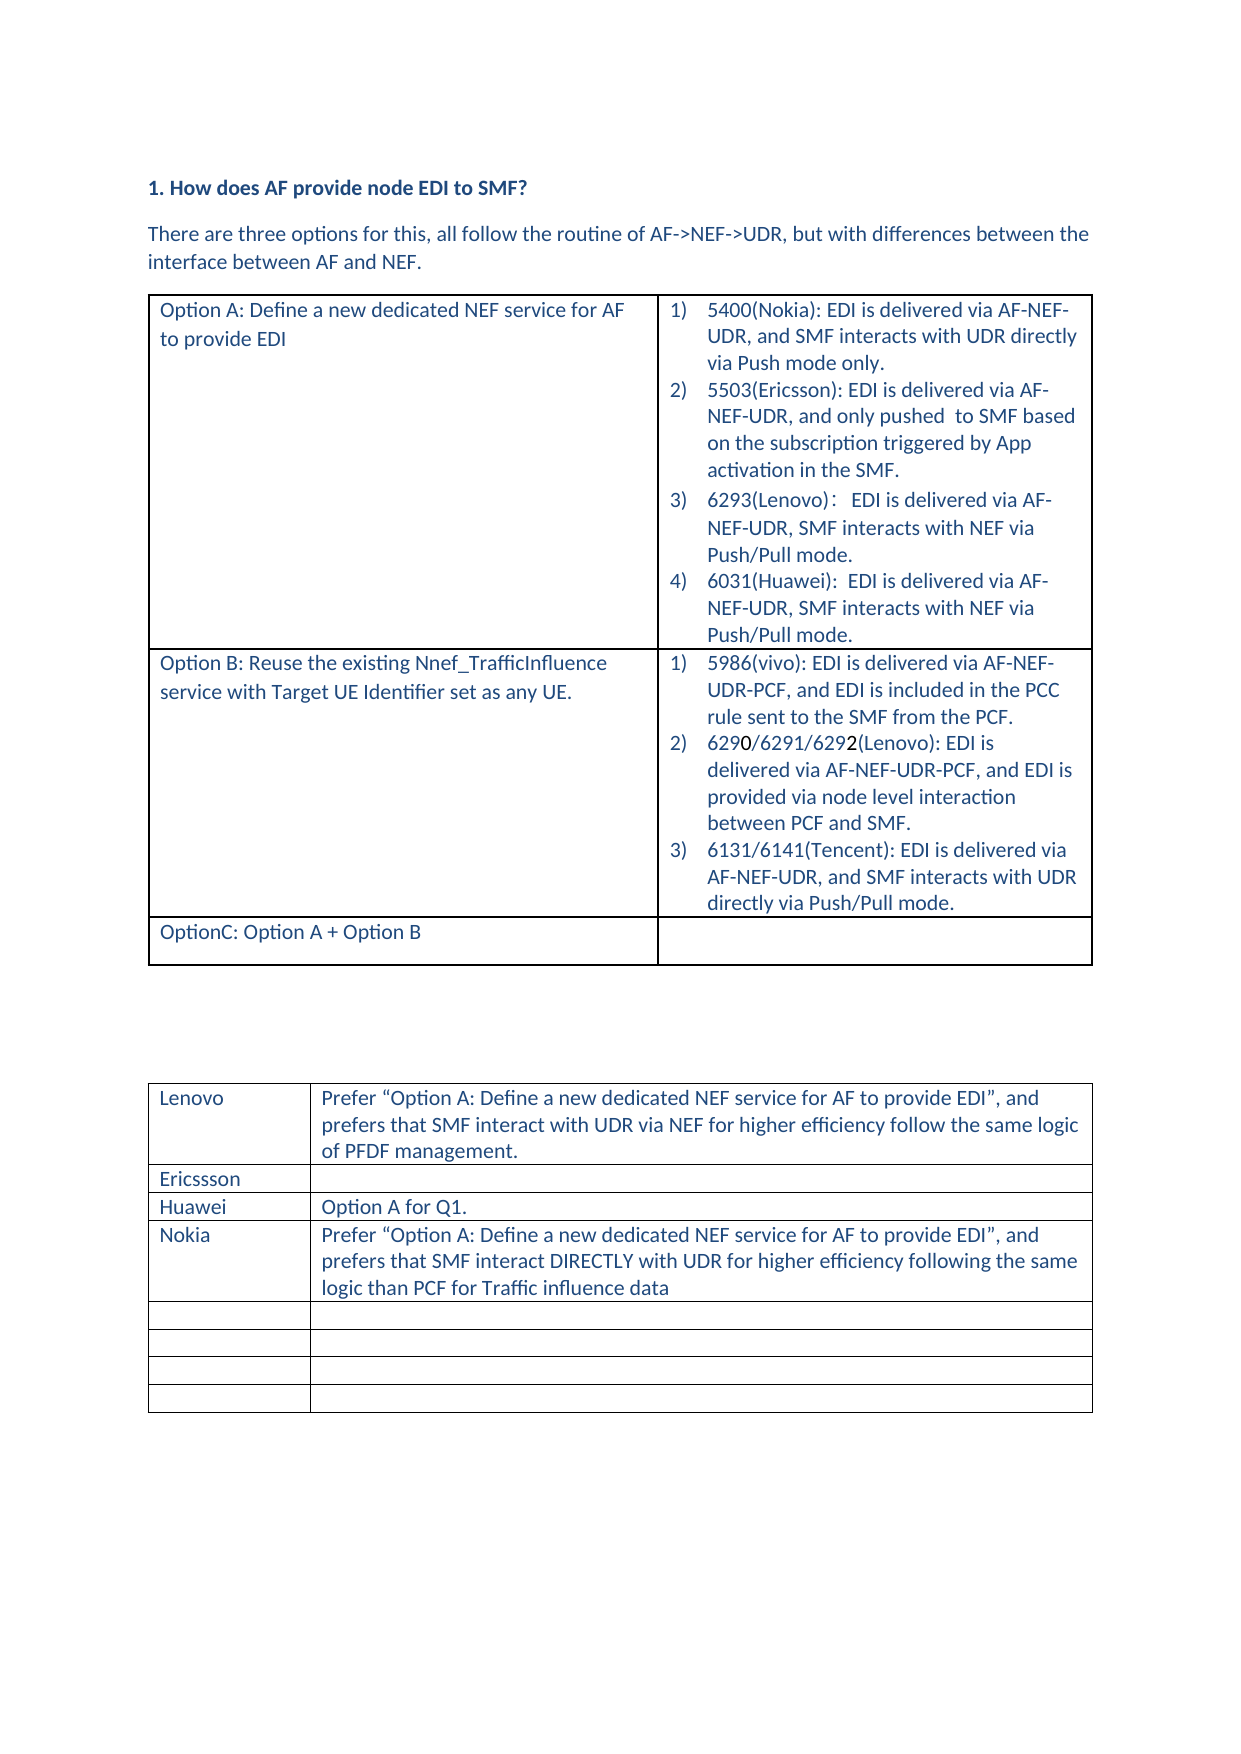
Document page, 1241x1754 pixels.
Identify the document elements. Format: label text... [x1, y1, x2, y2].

table_cell OptionC: Option A + Option B [150, 918, 657, 964]
table_header Lenovo [149, 1084, 310, 1164]
table_cell Prefer “Option A: Define a new dedicated NEF service for AF to provide EDI”, and prefers that SMF interact DIRECTLY with UDR for higher efficiency following the same logic than PCF for Traffic influence data [311, 1221, 1092, 1301]
table_cell [659, 918, 1091, 964]
table_cell Huawei [149, 1193, 310, 1220]
table_cell Option A for Q1. [311, 1193, 1092, 1220]
table_cell [311, 1302, 1092, 1328]
table_cell [311, 1357, 1092, 1384]
table_cell [311, 1165, 1092, 1192]
text There are three options for this, all follow the routine of AF->NEF->UDR, but with differences between the interface between AF and NEF. [148, 220, 1093, 275]
table_cell [149, 1302, 310, 1328]
table_header Prefer “Option A: Define a new dedicated NEF service for AF to provide EDI”, and prefers that SMF interact with UDR via NEF for higher efficiency follow the same logic of PFDF management. [311, 1084, 1092, 1164]
table_cell [311, 1330, 1092, 1356]
table_cell [149, 1357, 310, 1384]
table_cell [149, 1385, 310, 1412]
table_cell Option B: Reuse the existing Nnef_TrafficInfluence service with Target UE Identifier set as any UE. [150, 650, 657, 916]
table_header Option A: Define a new dedicated NEF service for AF to provide EDI [150, 296, 657, 647]
table_cell [149, 1330, 310, 1356]
table_header 5400(Nokia): EDI is delivered via AF-NEF-UDR, and SMF interacts with UDR directly via Push mode only. 5503(Ericsson): EDI is delivered via AF-NEF-UDR, and only pushed to SMF based on the subscription triggered by App activation in the SMF. 6293(Lenovo)：EDI is delivered via AF-NEF-UDR, SMF interacts with NEF via Push/Pull mode. 6031(Huawei): EDI is delivered via AF-NEF-UDR, SMF interacts with NEF via Push/Pull mode. [659, 296, 1091, 647]
table_cell [311, 1385, 1092, 1412]
text 1. How does AF provide node EDI to SMF? [148, 174, 1093, 201]
table_cell Ericssson [149, 1165, 310, 1192]
table_cell 5986(vivo): EDI is delivered via AF-NEF-UDR-PCF, and EDI is included in the PCC rule sent to the SMF from the PCF. 6290/6291/6292(Lenovo): EDI is delivered via AF-NEF-UDR-PCF, and EDI is provided via node level interaction between PCF and SMF. 6131/6141(Tencent): EDI is delivered via AF-NEF-UDR, and SMF interacts with UDR directly via Push/Pull mode. [659, 650, 1091, 916]
table_cell Nokia [149, 1221, 310, 1301]
